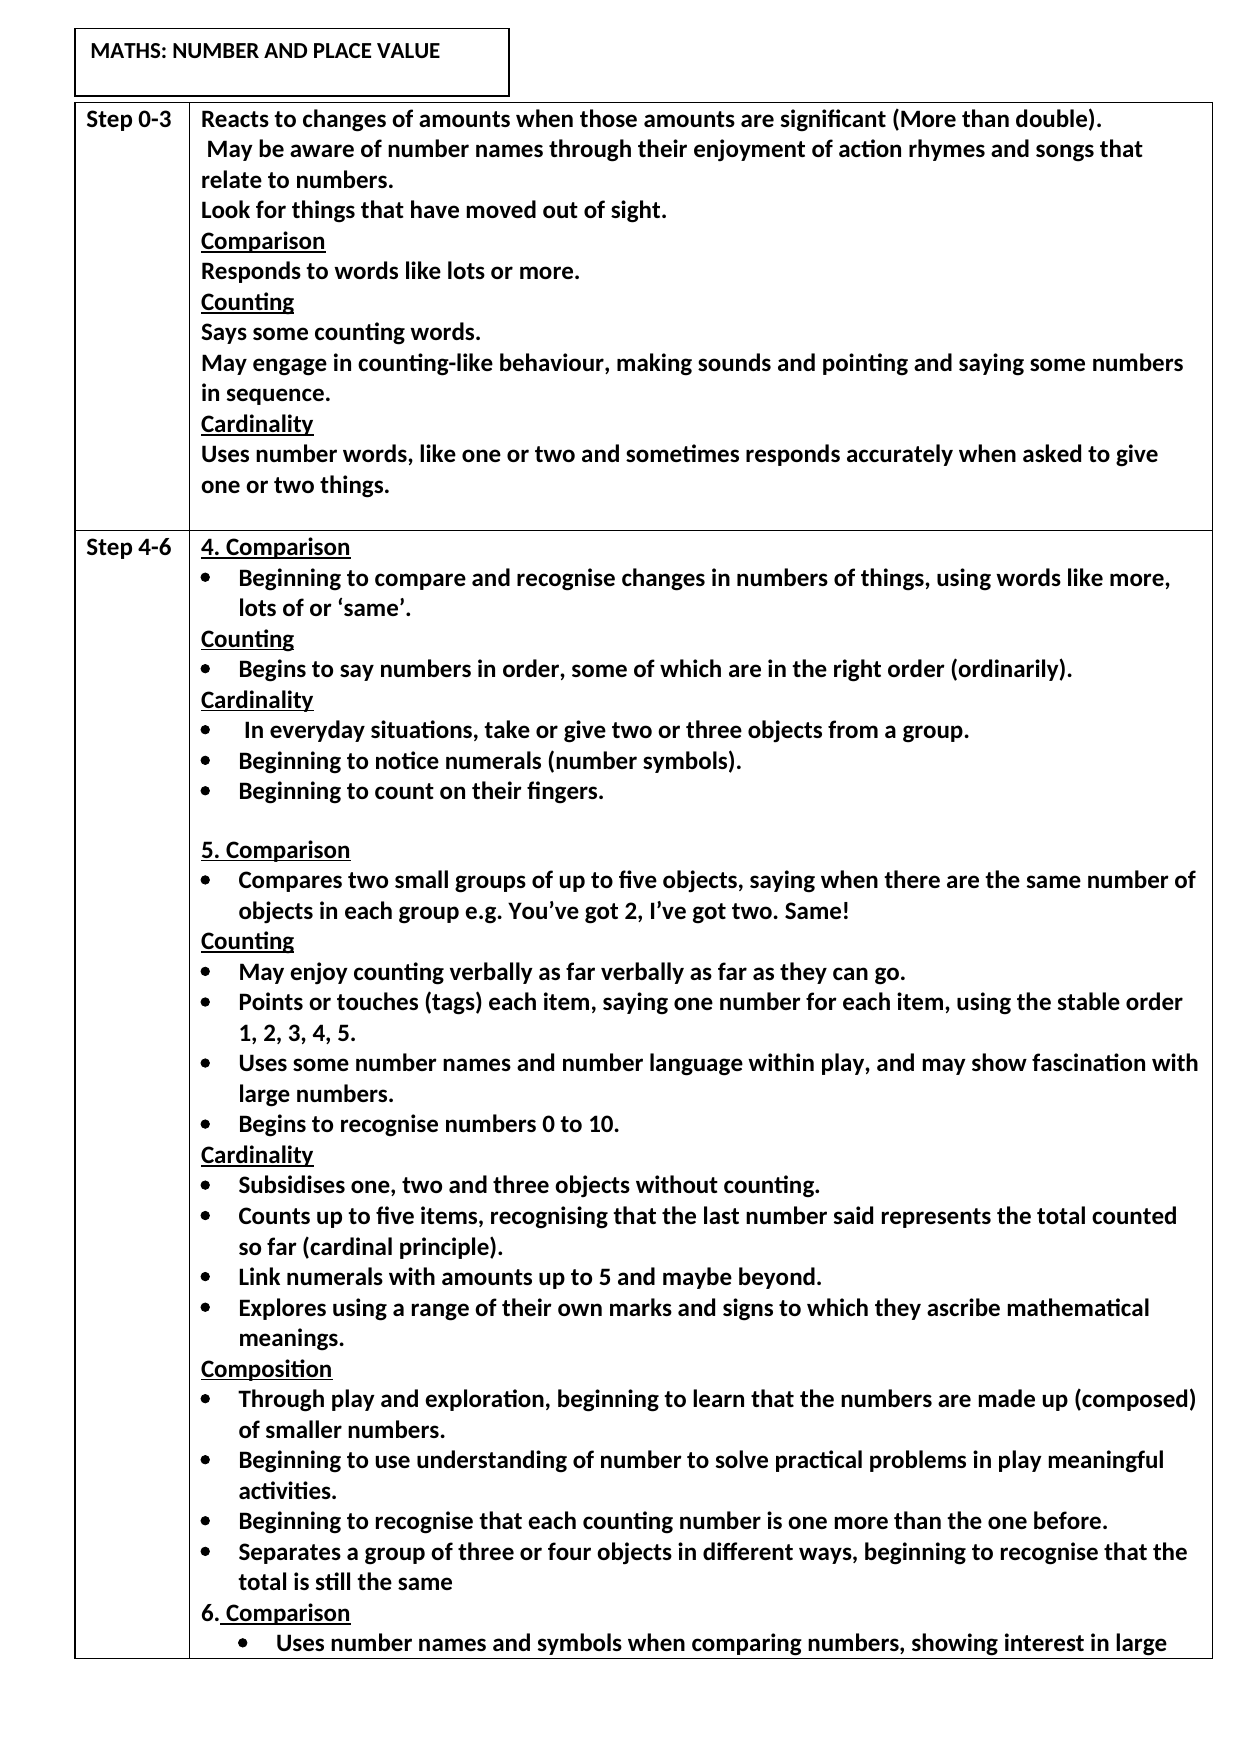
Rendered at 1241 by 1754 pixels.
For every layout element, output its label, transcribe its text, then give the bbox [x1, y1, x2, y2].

table_header Step 0-3 [76, 103, 189, 530]
table_cell Step 4-6 [76, 531, 189, 1658]
table_header Reacts to changes of amounts when those amounts are significant (More than double). May be aware of number names through their enjoyment of action rhymes and songs that relate to numbers. Look for things that have moved out of sight. Comparison Responds to words like lots or more. Counting Says some counting words. May engage in counting-like behaviour, making sounds and pointing and saying some numbers in sequence. Cardinality Uses number words, like one or two and sometimes responds accurately when asked to give one or two things. [190, 103, 1212, 530]
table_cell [190, 531, 1212, 1658]
